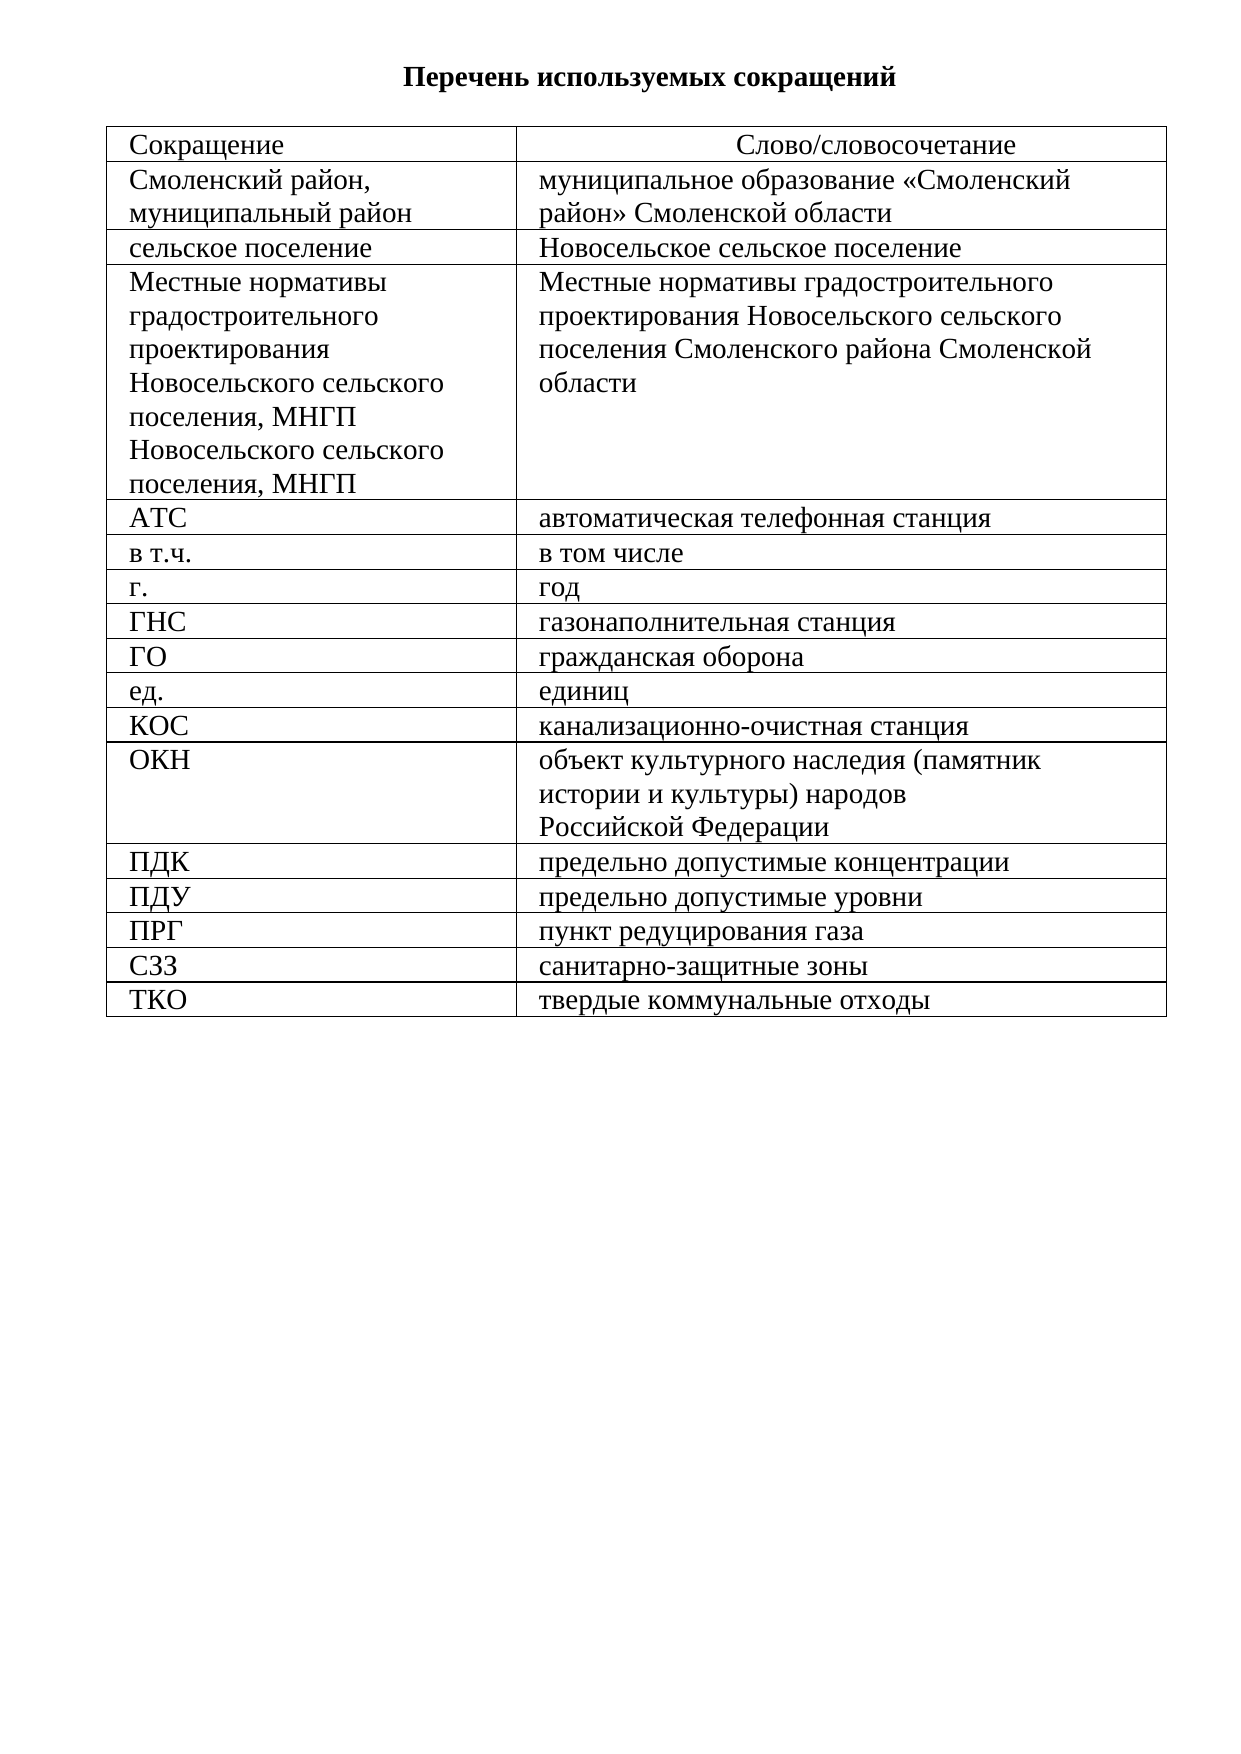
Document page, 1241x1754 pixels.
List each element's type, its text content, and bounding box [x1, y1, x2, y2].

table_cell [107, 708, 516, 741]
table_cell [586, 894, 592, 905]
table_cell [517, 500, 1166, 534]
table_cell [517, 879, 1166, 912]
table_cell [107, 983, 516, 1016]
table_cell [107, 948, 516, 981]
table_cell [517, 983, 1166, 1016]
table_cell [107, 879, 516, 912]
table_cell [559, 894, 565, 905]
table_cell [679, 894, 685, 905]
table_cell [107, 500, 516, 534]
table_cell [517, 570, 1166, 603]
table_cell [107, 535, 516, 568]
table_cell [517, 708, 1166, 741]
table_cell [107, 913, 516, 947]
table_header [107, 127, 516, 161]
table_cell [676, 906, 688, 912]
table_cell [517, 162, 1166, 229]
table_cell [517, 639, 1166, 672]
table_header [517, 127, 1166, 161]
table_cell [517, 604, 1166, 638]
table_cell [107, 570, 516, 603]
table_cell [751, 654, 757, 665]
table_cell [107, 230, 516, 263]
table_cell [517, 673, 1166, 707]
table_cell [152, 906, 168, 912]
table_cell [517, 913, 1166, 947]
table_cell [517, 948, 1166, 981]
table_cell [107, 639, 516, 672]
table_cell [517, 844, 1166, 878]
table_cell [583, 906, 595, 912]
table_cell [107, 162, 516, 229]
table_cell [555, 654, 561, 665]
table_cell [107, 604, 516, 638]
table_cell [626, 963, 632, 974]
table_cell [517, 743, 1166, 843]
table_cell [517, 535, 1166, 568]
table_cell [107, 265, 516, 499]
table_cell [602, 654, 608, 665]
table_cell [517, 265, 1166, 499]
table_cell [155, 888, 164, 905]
text Перечень используемых сокращений [118, 59, 1181, 93]
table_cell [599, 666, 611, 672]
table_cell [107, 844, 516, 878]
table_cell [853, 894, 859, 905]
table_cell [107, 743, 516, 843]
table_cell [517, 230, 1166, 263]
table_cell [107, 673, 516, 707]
